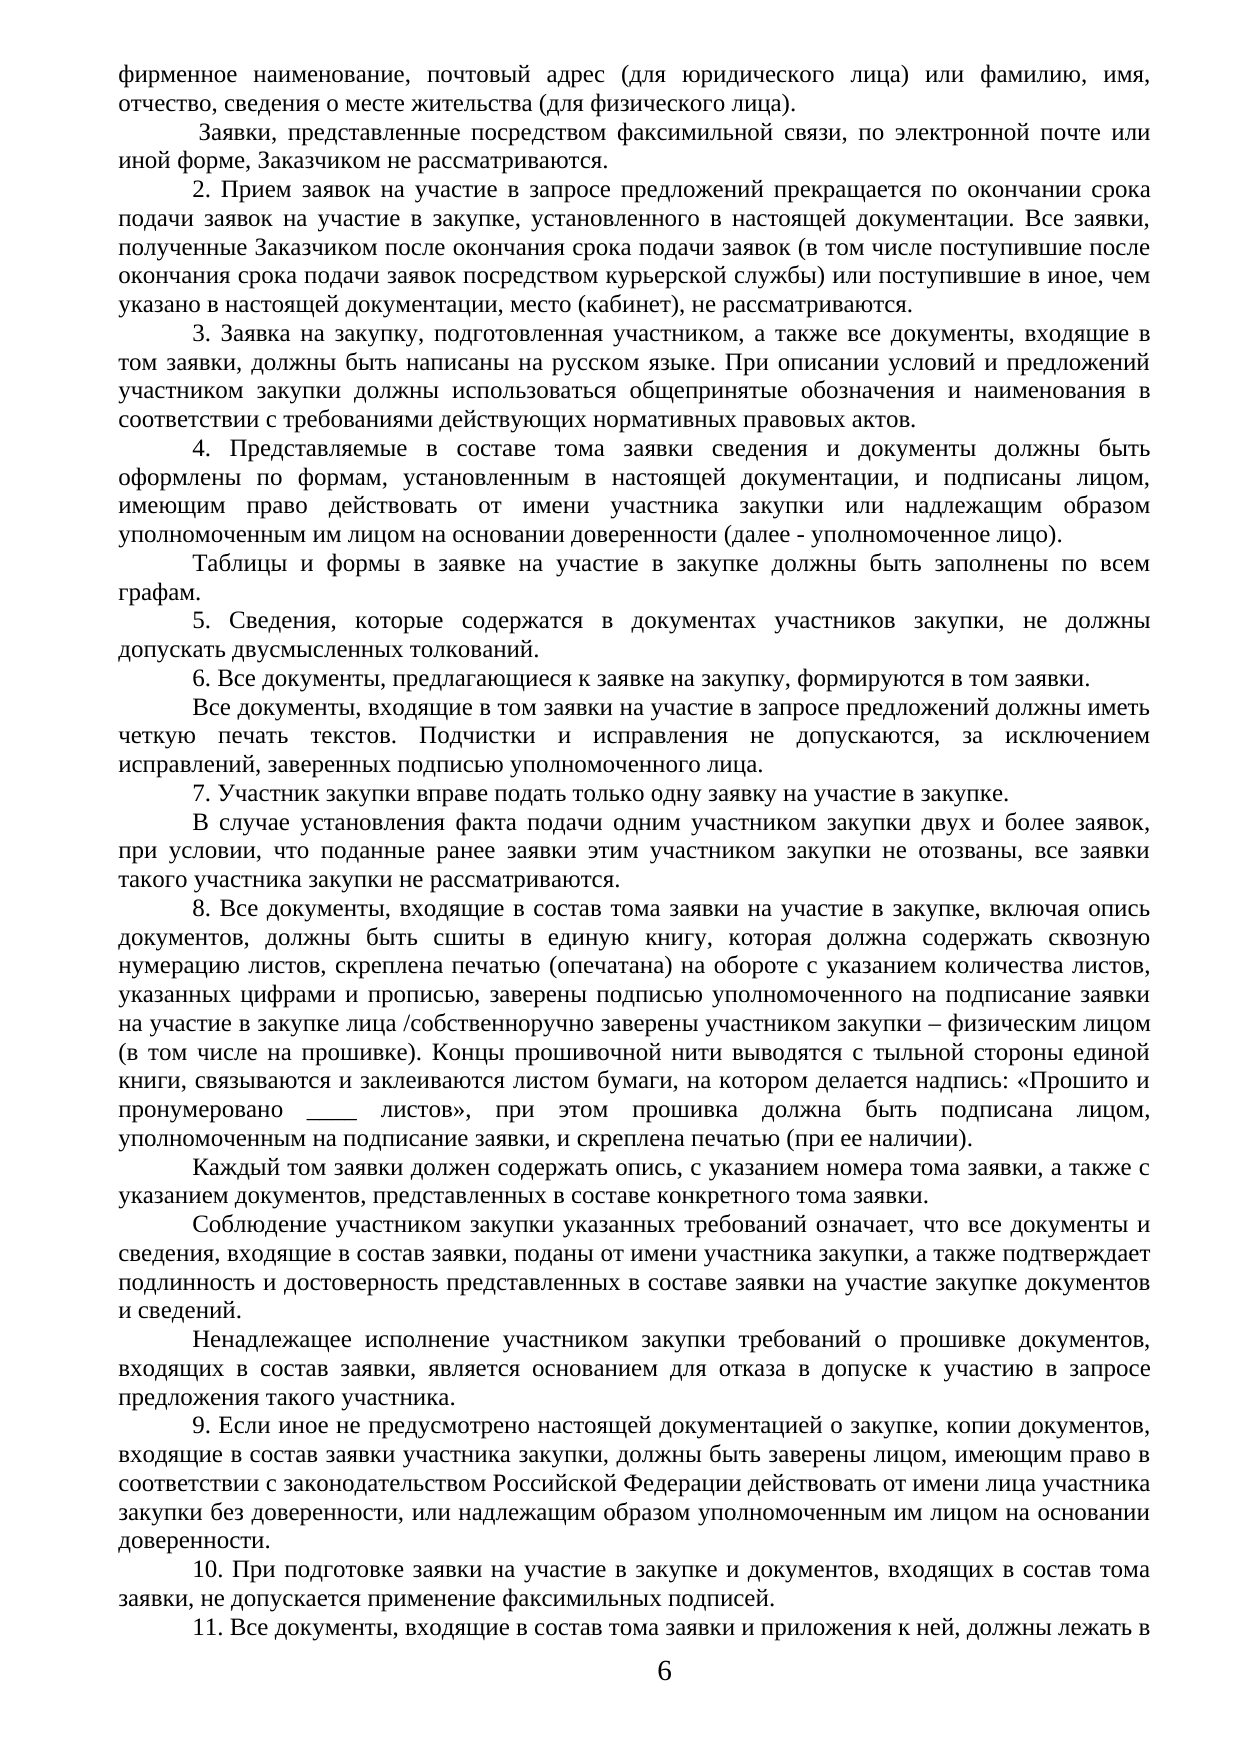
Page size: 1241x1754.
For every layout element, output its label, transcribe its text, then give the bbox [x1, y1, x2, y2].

text Таблицы и формы в заявке на участие в закупке должны быть заполнены по всем графам. [118, 548, 1152, 605]
text Заявки, представленные посредством факсимильной связи, по электронной почте или иной форме, Заказчиком не рассматриваются. [118, 117, 1152, 174]
text 4. Представляемые в составе тома заявки сведения и документы должны быть оформлены по формам, установленным в настоящей документации, и подписаны лицом, имеющим право действовать от имени участника закупки или надлежащим образом уполномоченным им лицом на основании доверенности (далее - уполномоченное лицо). [118, 433, 1152, 548]
text Каждый том заявки должен содержать опись, с указанием номера тома заявки, а также с указанием документов, представленных в составе конкретного тома заявки. [118, 1152, 1152, 1209]
text 10. При подготовке заявки на участие в закупке и документов, входящих в состав тома заявки, не допускается применение факсимильных подписей. [118, 1554, 1152, 1612]
text Соблюдение участником закупки указанных требований означает, что все документы и сведения, входящие в состав заявки, поданы от имени участника закупки, а также подтверждает подлинность и достоверность представленных в составе заявки на участие закупке документов и сведений. [118, 1209, 1152, 1324]
text 7. Участник закупки вправе подать только одну заявку на участие в закупке. [118, 778, 1152, 807]
text В случае установления факта подачи одним участником закупки двух и более заявок, при условии, что поданные ранее заявки этим участником закупки не отозваны, все заявки такого участника закупки не рассматриваются. [118, 807, 1152, 893]
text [118, 1612, 1152, 1640]
text Ненадлежащее исполнение участником закупки требований о прошивке документов, входящих в состав заявки, является основанием для отказа в допуске к участию в запросе предложения такого участника. [118, 1324, 1152, 1410]
text 8. Все документы, входящие в состав тома заявки на участие в закупке, включая опись документов, должны быть сшиты в единую книгу, которая должна содержать сквозную нумерацию листов, скреплена печатью (опечатана) на обороте с указанием количества листов, указанных цифрами и прописью, заверены подписью уполномоченного на подписание заявки на участие в закупке лица /собственноручно заверены участником закупки – физическим лицом (в том числе на прошивке). Концы прошивочной нити выводятся с тыльной стороны единой книги, связываются и заклеиваются листом бумаги, на котором делается надпись: «Прошито и пронумеровано ____ листов», при этом прошивка должна быть подписана лицом, уполномоченным на подписание заявки, и скреплена печатью (при ее наличии). [118, 893, 1152, 1152]
text 5. Сведения, которые содержатся в документах участников закупки, не должны допускать двусмысленных толкований. [118, 605, 1152, 663]
text 3. Заявка на закупку, подготовленная участником, а также все документы, входящие в том заявки, должны быть написаны на русском языке. При описании условий и предложений участником закупки должны использоваться общепринятые обозначения и наименования в соответствии с требованиями действующих нормативных правовых актов. [118, 318, 1152, 433]
text 2. Прием заявок на участие в запросе предложений прекращается по окончании срока подачи заявок на участие в закупке, установленного в настоящей документации. Все заявки, полученные Заказчиком после окончания срока подачи заявок (в том числе поступившие после окончания срока подачи заявок посредством курьерской службы) или поступившие в иное, чем указано в настоящей документации, место (кабинет), не рассматриваются. [118, 174, 1152, 318]
text Все документы, входящие в том заявки на участие в запросе предложений должны иметь четкую печать текстов. Подчистки и исправления не допускаются, за исключением исправлений, заверенных подписью уполномоченного лица. [118, 692, 1152, 778]
text 9. Если иное не предусмотрено настоящей документацией о закупке, копии документов, входящие в состав заявки участника закупки, должны быть заверены лицом, имеющим право в соответствии с законодательством Российской Федерации действовать от имени лица участника закупки без доверенности, или надлежащим образом уполномоченным им лицом на основании доверенности. [118, 1410, 1152, 1554]
text 6. Все документы, предлагающиеся к заявке на закупку, формируются в том заявки. [118, 663, 1152, 692]
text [118, 59, 1152, 117]
